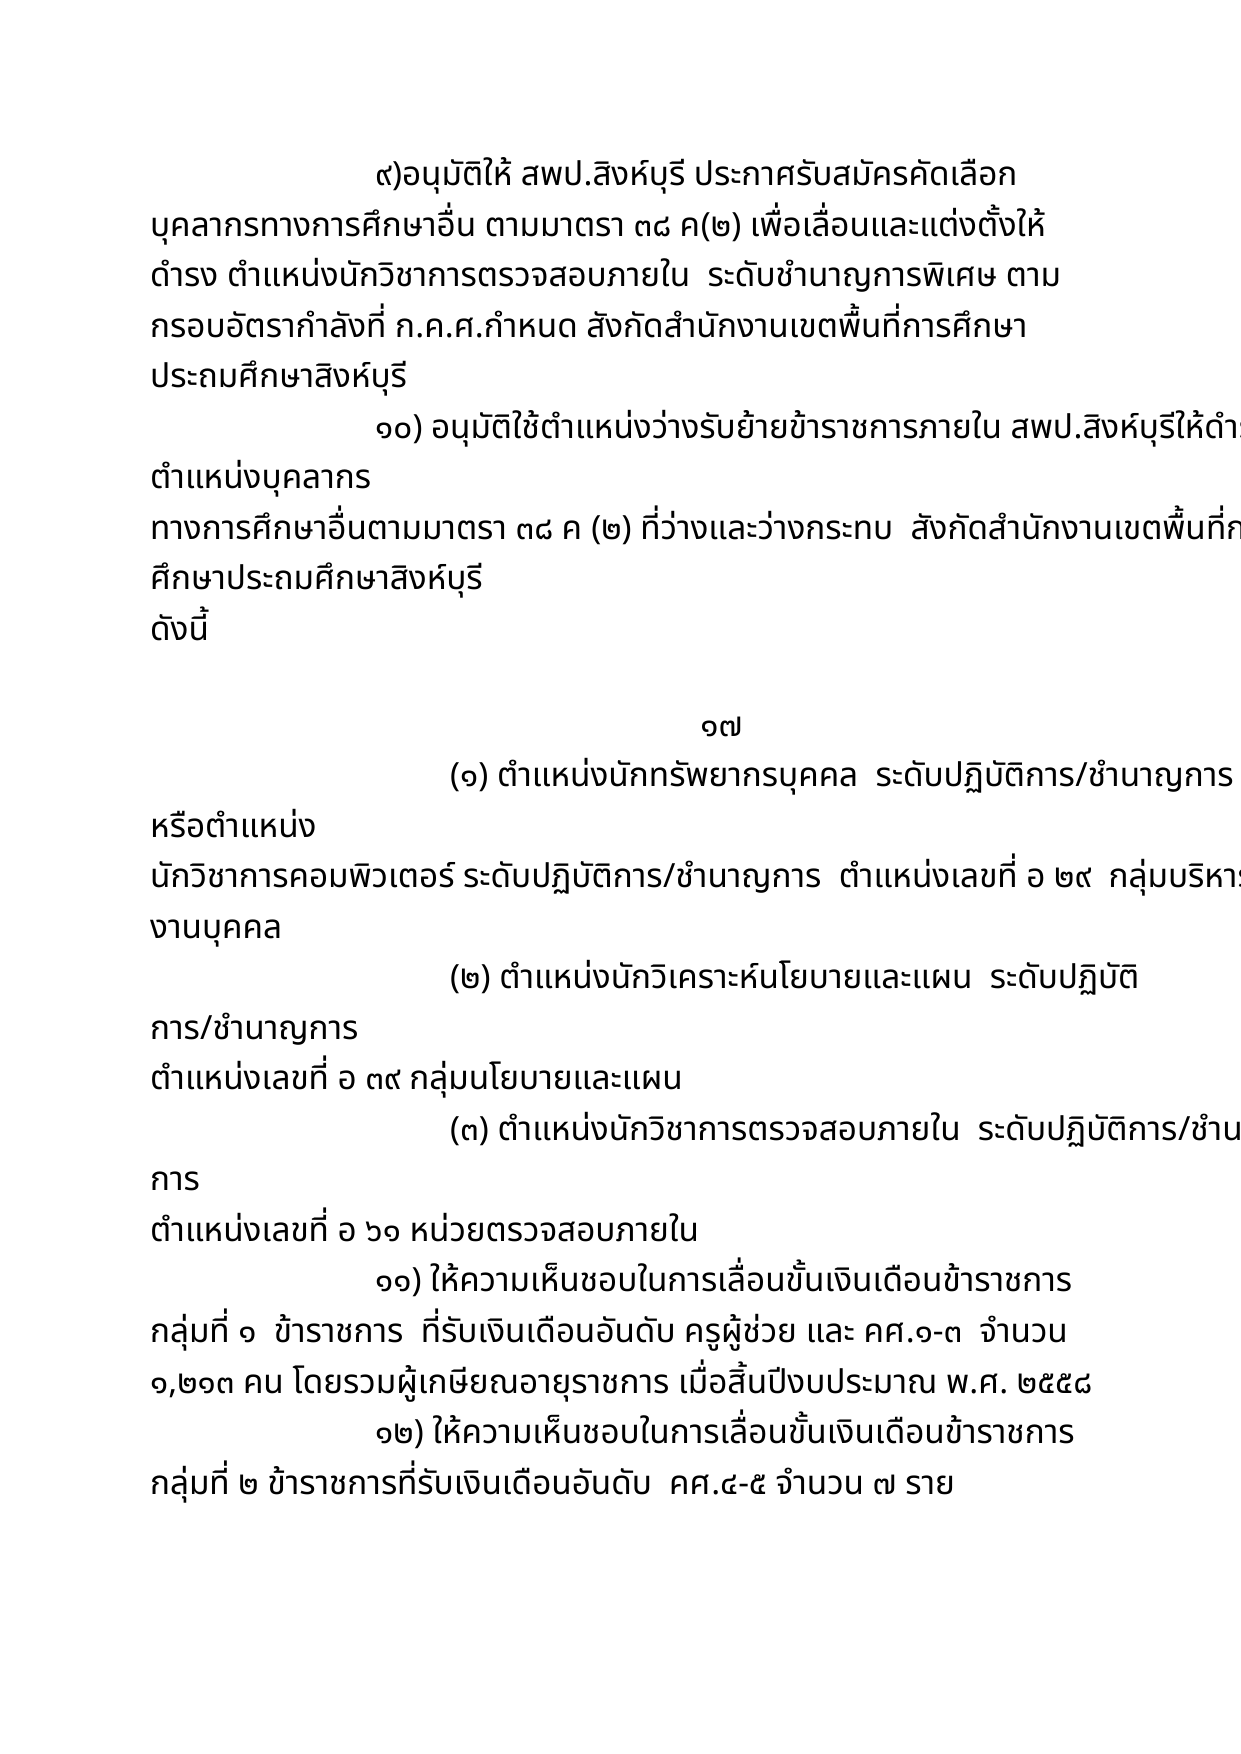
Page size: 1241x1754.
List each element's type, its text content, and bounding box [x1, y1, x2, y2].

text ทางการศึกษาอื่นตามมาตรา ๓๘ ค (๒) ที่ว่างและว่างกระทบ สังกัดสำนักงานเขตพื้นที่การศึกษาประถมศึกษาสิงห์บุรี [150, 504, 1240, 605]
text นักวิชาการคอมพิวเตอร์ ระดับปฏิบัติการ/ชำนาญการ ตำแหน่งเลขที่ อ ๒๙ กลุ่มบริหารงานบุคคล [150, 852, 1240, 953]
text (๑) ตำแหน่งนักทรัพยากรบุคคล ระดับปฏิบัติการ/ชำนาญการ หรือตำแหน่ง [150, 751, 1240, 852]
text ๑๐) อนุมัติใช้ตำแหน่งว่างรับย้ายข้าราชการภายใน สพป.สิงห์บุรีให้ดำรงตำแหน่งบุคลากร [150, 403, 1240, 504]
text ตำแหน่งเลขที่ อ ๖๑ หน่วยตรวจสอบภายใน [150, 1206, 1240, 1256]
text ๙)อนุมัติให้ สพป.สิงห์บุรี ประกาศรับสมัครคัดเลือกบุคลากรทางการศึกษาอื่น ตามมาตรา ๓๘ ค(๒) เพื่อเลื่อนและแต่งตั้งให้ดำรง ตำแหน่งนักวิชาการตรวจสอบภายใน ระดับชำนาญการพิเศษ ตามกรอบอัตรากำลังที่ ก.ค.ศ.กำหนด สังกัดสำนักงานเขตพื้นที่การศึกษาประถมศึกษาสิงห์บุรี [150, 150, 1108, 403]
text ๑๗ [150, 701, 1240, 751]
text ดังนี้ [150, 605, 1240, 655]
text (๓) ตำแหน่งนักวิชาการตรวจสอบภายใน ระดับปฏิบัติการ/ชำนาญการ [150, 1105, 1240, 1206]
text (๒) ตำแหน่งนักวิเคราะห์นโยบายและแผน ระดับปฏิบัติการ/ชำนาญการ [150, 953, 1240, 1054]
text ๑๒) ให้ความเห็นชอบในการเลื่อนขั้นเงินเดือนข้าราชการกลุ่มที่ ๒ ข้าราชการที่รับเงินเดือนอันดับ คศ.๔-๕ จำนวน ๗ ราย [150, 1408, 1107, 1509]
text ตำแหน่งเลขที่ อ ๓๙ กลุ่มนโยบายและแผน [150, 1054, 1240, 1105]
text ๑๑) ให้ความเห็นชอบในการเลื่อนขั้นเงินเดือนข้าราชการกลุ่มที่ ๑ ข้าราชการ ที่รับเงินเดือนอันดับ ครูผู้ช่วย และ คศ.๑-๓ จำนวน ๑,๒๑๓ คน โดยรวมผู้เกษียณอายุราชการ เมื่อสิ้นปีงบประมาณ พ.ศ. ๒๕๕๘ [150, 1256, 1107, 1408]
